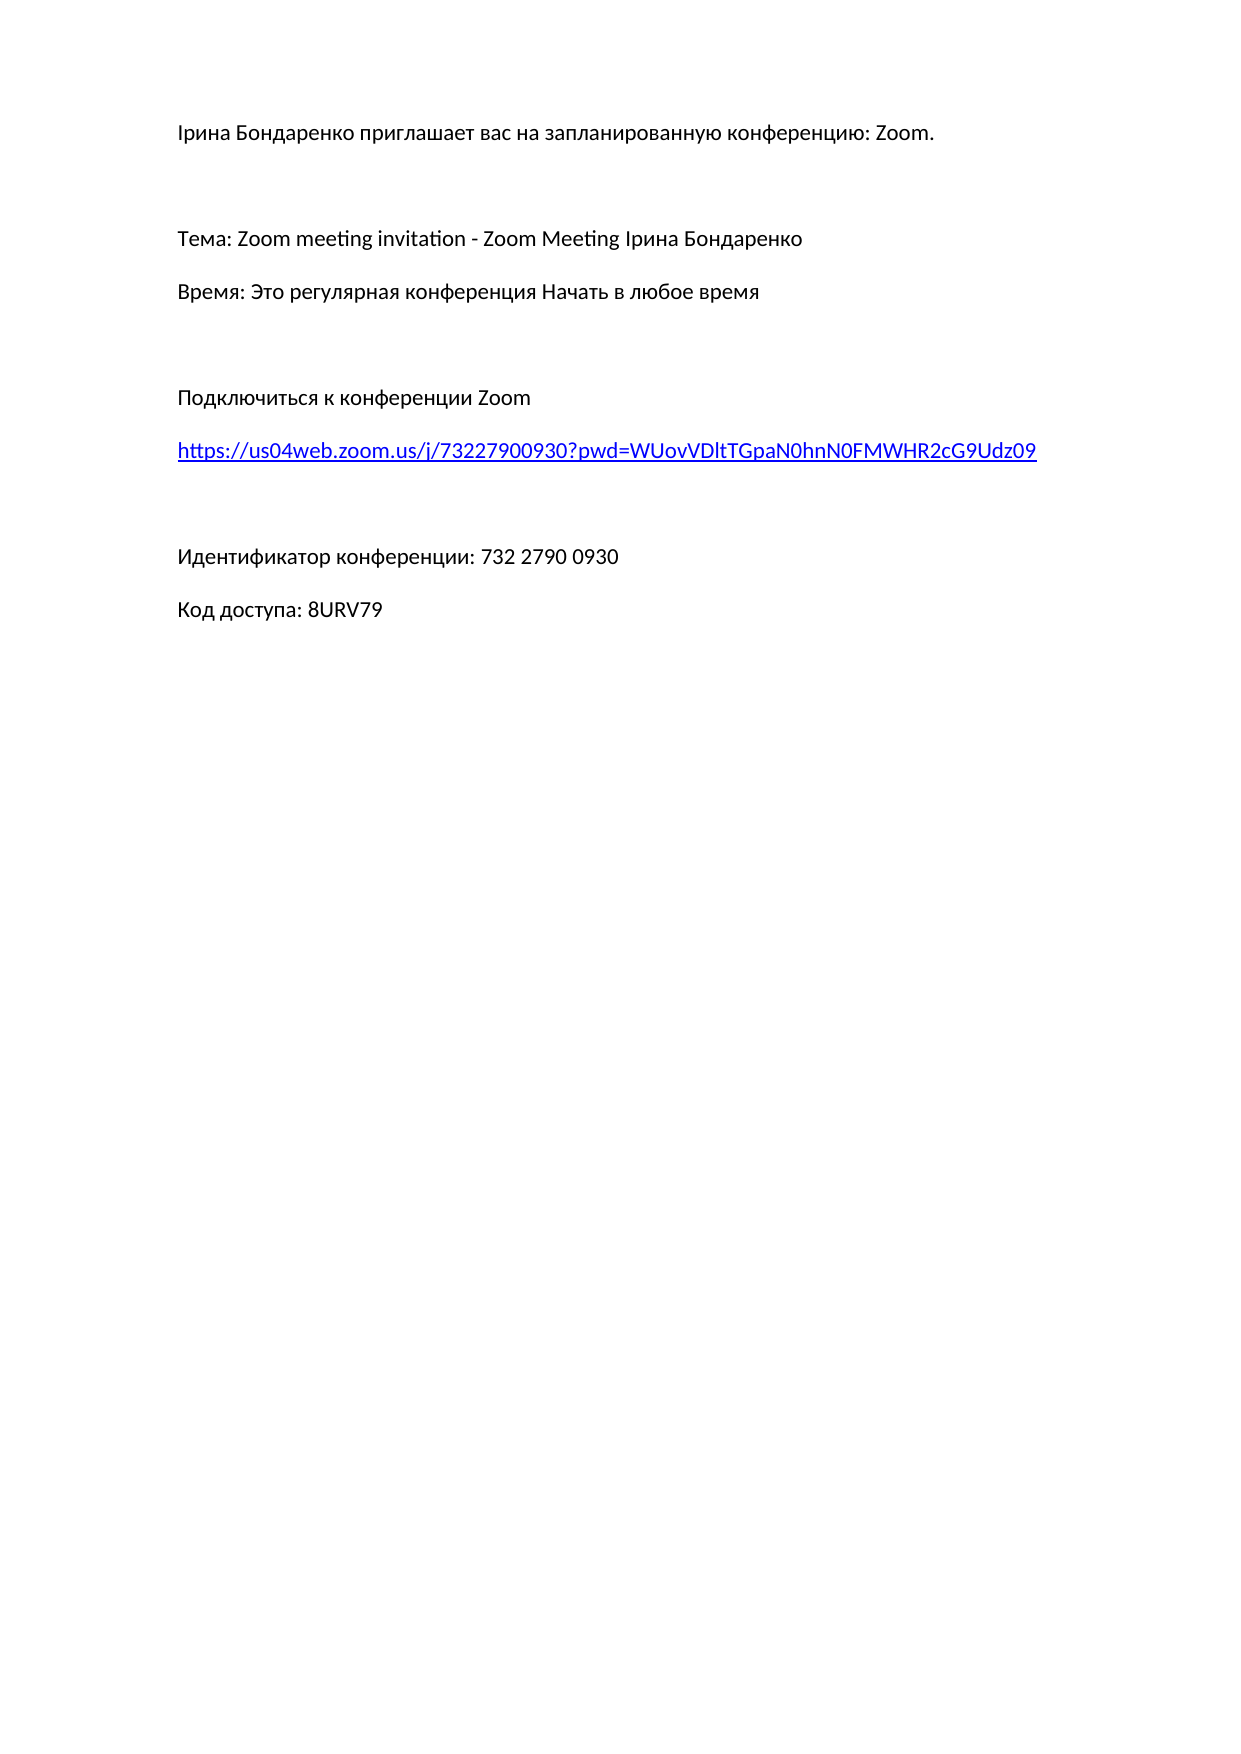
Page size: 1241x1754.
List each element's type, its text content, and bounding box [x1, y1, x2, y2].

text Время: Это регулярная конференция Начать в любое время [177, 277, 1152, 305]
text ﻿Ірина Бондаренко приглашает вас на запланированную конференцию: Zoom. [177, 118, 1152, 146]
text Подключиться к конференции Zoom [177, 383, 1152, 411]
text Идентификатор конференции: 732 2790 0930 [177, 542, 1152, 570]
text Код доступа: 8URV79 [177, 595, 1152, 623]
text Тема: Zoom meeting invitation - Zoom Meeting Ірина Бондаренко [177, 224, 1152, 252]
text https://us04web.zoom.us/j/73227900930?pwd=WUovVDltTGpaN0hnN0FMWHR2cG9Udz09 [177, 436, 1152, 464]
